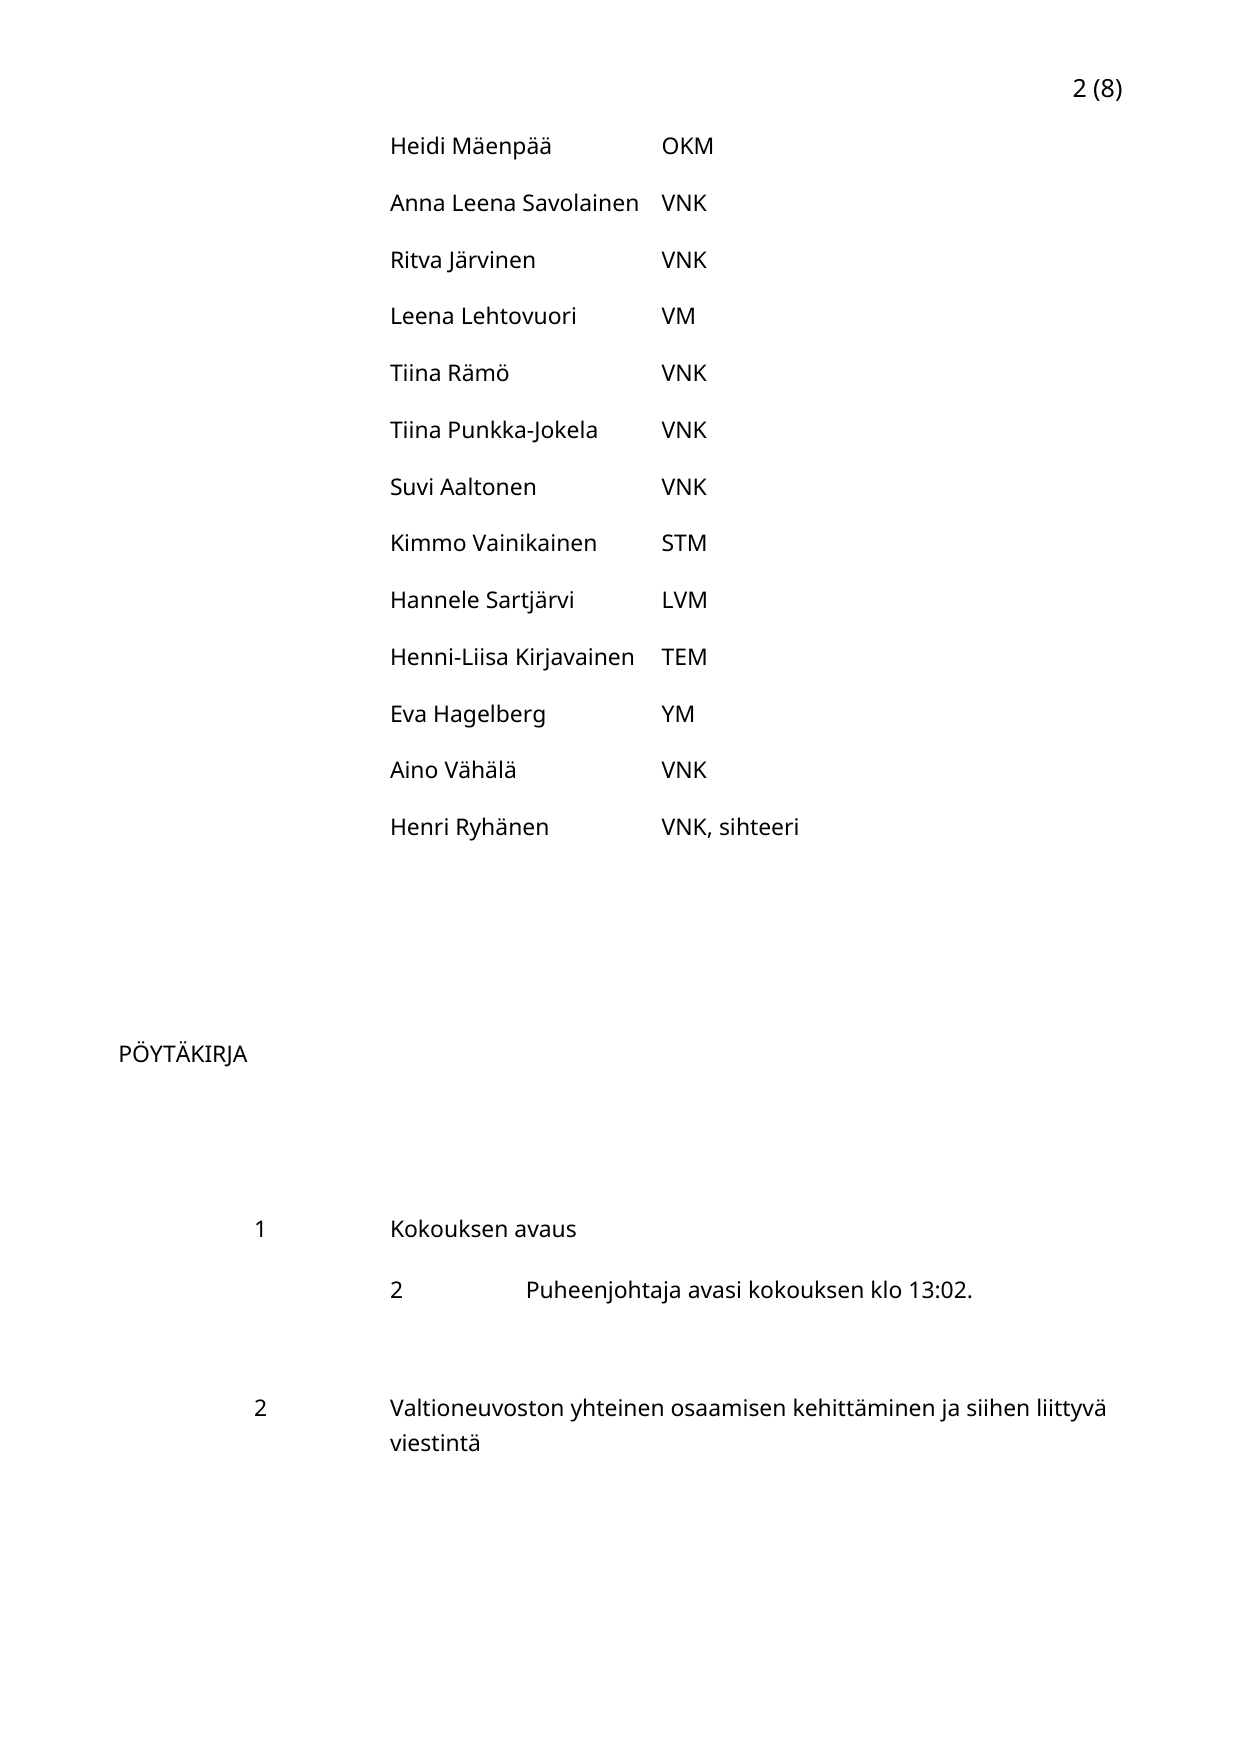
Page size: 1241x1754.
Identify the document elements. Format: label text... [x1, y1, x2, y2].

text Kimmo Vainikainen STM [254, 527, 1122, 559]
text Leena Lehtovuori VM [254, 300, 1122, 332]
text Henni-Liisa Kirjavainen TEM [254, 641, 1122, 672]
text Puheenjohtaja avasi kokouksen klo 13:02. [390, 1274, 1122, 1305]
text Tiina Rämö VNK [254, 357, 1122, 388]
text Anna Leena Savolainen VNK [254, 187, 1122, 218]
text Hannele Sartjärvi LVM [254, 584, 1122, 615]
text Henri Ryhänen VNK, sihteeri [254, 811, 1122, 842]
text Ritva Järvinen VNK [254, 243, 1122, 275]
text Kokouksen avaus [254, 1213, 1122, 1244]
text Suvi Aaltonen VNK [254, 471, 1122, 502]
text 2 Valtioneuvoston yhteinen osaamisen kehittäminen ja siihen liittyvä viestintä [254, 1391, 1122, 1459]
text PÖYTÄKIRJA [118, 1038, 1122, 1069]
text Aino Vähälä VNK [254, 754, 1122, 786]
text Eva Hagelberg YM [254, 698, 1122, 729]
text Tiina Punkka-Jokela VNK [254, 414, 1122, 445]
text Heidi Mäenpää OKM [254, 130, 1122, 161]
